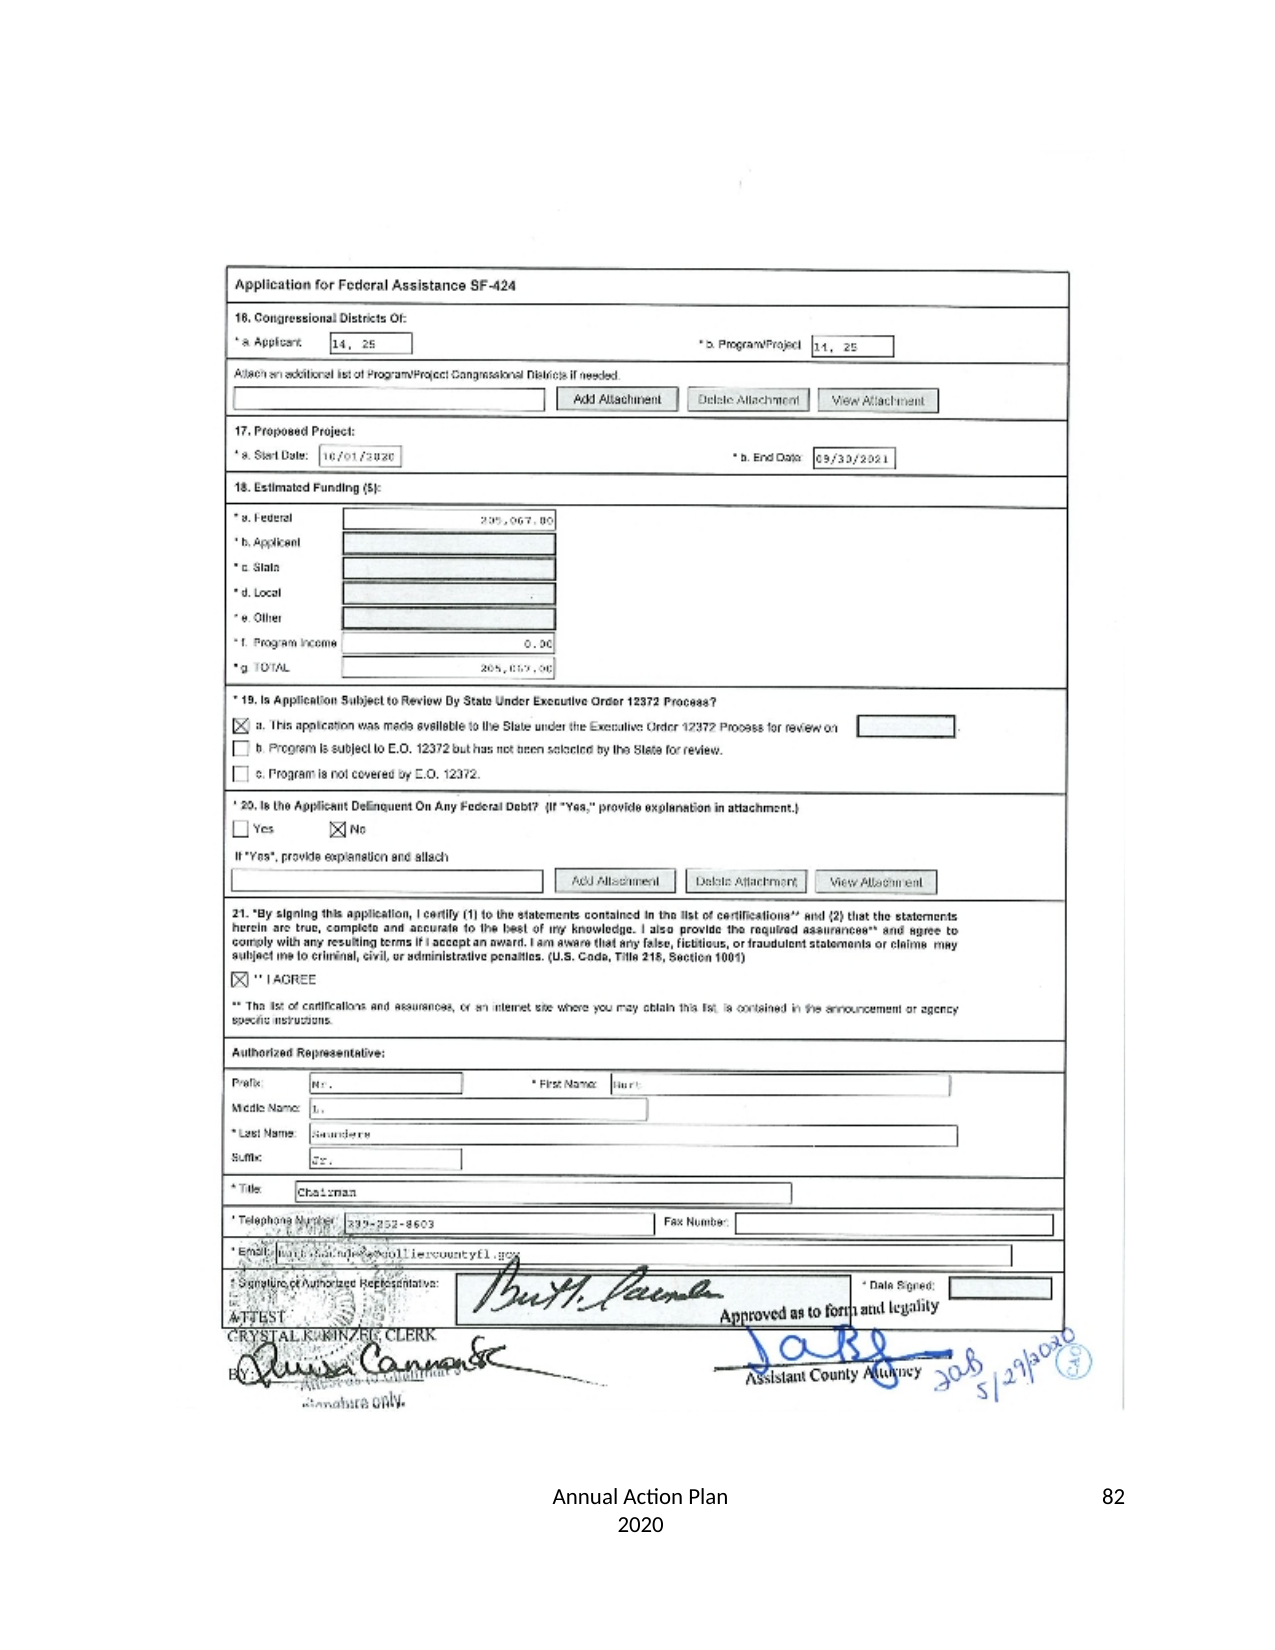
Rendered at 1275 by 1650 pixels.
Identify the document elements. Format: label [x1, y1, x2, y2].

picture [150, 150, 1125, 1412]
